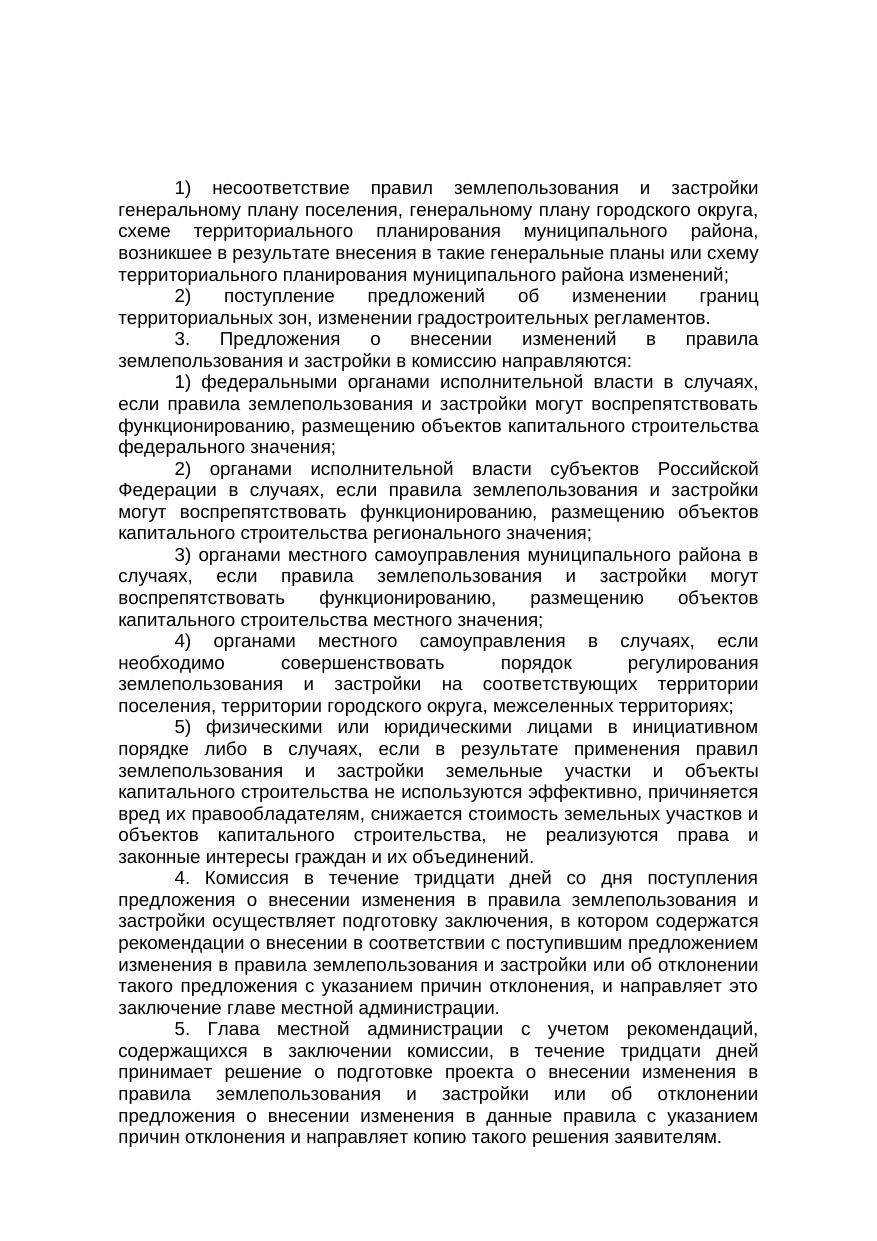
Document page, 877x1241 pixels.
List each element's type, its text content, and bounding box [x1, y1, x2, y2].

text 1) федеральными органами исполнительной власти в случаях, если правила землепользования и застройки могут воспрепятствовать функционированию, размещению объектов капитального строительства федерального значения; [118, 371, 759, 457]
text 4. Комиссия в течение тридцати дней со дня поступления предложения о внесении изменения в правила землепользования и застройки осуществляет подготовку заключения, в котором содержатся рекомендации о внесении в соответствии с поступившим предложением изменения в правила землепользования и застройки или об отклонении такого предложения с указанием причин отклонения, и направляет это заключение главе местной администрации. [118, 867, 759, 1018]
text 2) поступление предложений об изменении границ территориальных зон, изменении градостроительных регламентов. [118, 285, 759, 328]
text 2) органами исполнительной власти субъектов Российской Федерации в случаях, если правила землепользования и застройки могут воспрепятствовать функционированию, размещению объектов капитального строительства регионального значения; [118, 457, 759, 544]
text 3) органами местного самоуправления муниципального района в случаях, если правила землепользования и застройки могут воспрепятствовать функционированию, размещению объектов капитального строительства местного значения; [118, 544, 759, 630]
text 3. Предложения о внесении изменений в правила землепользования и застройки в комиссию направляются: [118, 328, 759, 371]
text 5) физическими или юридическими лицами в инициативном порядке либо в случаях, если в результате применения правил землепользования и застройки земельные участки и объекты капитального строительства не используются эффективно, причиняется вред их правообладателям, снижается стоимость земельных участков и объектов капитального строительства, не реализуются права и законные интересы граждан и их объединений. [118, 716, 759, 867]
text 4) органами местного самоуправления в случаях, если необходимо совершенствовать порядок регулирования землепользования и застройки на соответствующих территории поселения, территории городского округа, межселенных территориях; [118, 630, 759, 716]
text 5. Глава местной администрации с учетом рекомендаций, содержащихся в заключении комиссии, в течение тридцати дней принимает решение о подготовке проекта о внесении изменения в правила землепользования и застройки или об отклонении предложения о внесении изменения в данные правила с указанием причин отклонения и направляет копию такого решения заявителям. [118, 1018, 759, 1147]
text 1) несоответствие правил землепользования и застройки генеральному плану поселения, генеральному плану городского округа, схеме территориального планирования муниципального района, возникшее в результате внесения в такие генеральные планы или схему территориального планирования муниципального района изменений; [118, 177, 759, 285]
